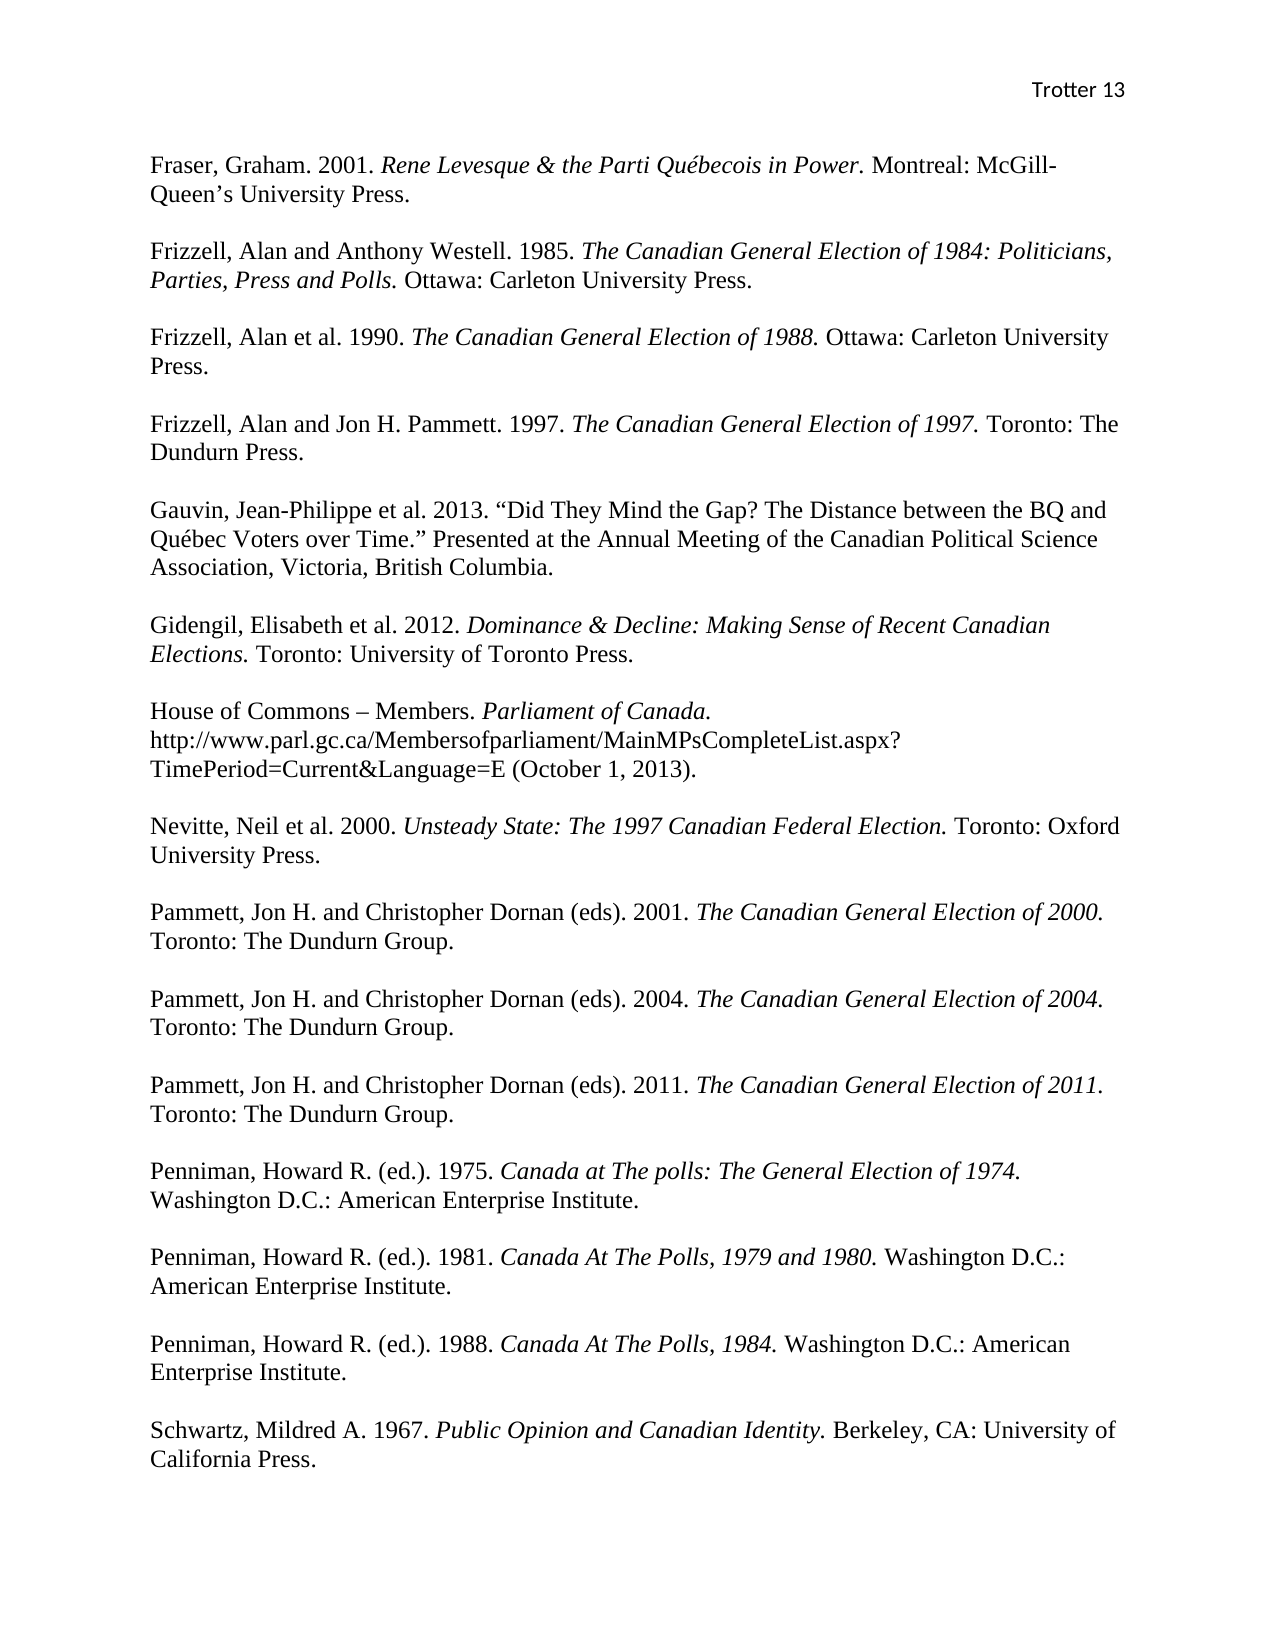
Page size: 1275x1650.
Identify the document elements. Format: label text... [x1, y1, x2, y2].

text Frizzell, Alan and Jon H. Pammett. 1997. The Canadian General Election of 1997. Toronto: The Dundurn Press. [150, 409, 1125, 466]
text Pammett, Jon H. and Christopher Dornan (eds). 2011. The Canadian General Election of 2011. Toronto: The Dundurn Group. [150, 1070, 1125, 1127]
text Pammett, Jon H. and Christopher Dornan (eds). 2004. The Canadian General Election of 2004. Toronto: The Dundurn Group. [150, 984, 1125, 1041]
text House of Commons – Members. Parliament of Canada. http://www.parl.gc.ca/Membersofparliament/MainMPsCompleteList.aspx?TimePeriod=Current&Language=E (October 1, 2013). [150, 696, 1125, 782]
text Penniman, Howard R. (ed.). 1988. Canada At The Polls, 1984. Washington D.C.: American Enterprise Institute. [150, 1329, 1125, 1386]
text Penniman, Howard R. (ed.). 1981. Canada At The Polls, 1979 and 1980. Washington D.C.: American Enterprise Institute. [150, 1242, 1125, 1300]
text Gauvin, Jean-Philippe et al. 2013. “Did They Mind the Gap? The Distance between the BQ and Québec Voters over Time.” Presented at the Annual Meeting of the Canadian Political Science Association, Victoria, British Columbia. [150, 495, 1125, 581]
text Nevitte, Neil et al. 2000. Unsteady State: The 1997 Canadian Federal Election. Toronto: Oxford University Press. [150, 811, 1125, 869]
text Schwartz, Mildred A. 1967. Public Opinion and Canadian Identity. Berkeley, CA: University of California Press. [150, 1415, 1125, 1472]
text Pammett, Jon H. and Christopher Dornan (eds). 2001. The Canadian General Election of 2000. Toronto: The Dundurn Group. [150, 897, 1125, 955]
text Penniman, Howard R. (ed.). 1975. Canada at The polls: The General Election of 1974. Washington D.C.: American Enterprise Institute. [150, 1156, 1125, 1214]
text Frizzell, Alan and Anthony Westell. 1985. The Canadian General Election of 1984: Politicians, Parties, Press and Polls. Ottawa: Carleton University Press. [150, 236, 1125, 294]
text Gidengil, Elisabeth et al. 2012. Dominance & Decline: Making Sense of Recent Canadian Elections. Toronto: University of Toronto Press. [150, 610, 1125, 667]
text Fraser, Graham. 2001. Rene Levesque & the Parti Québecois in Power. Montreal: McGill-Queen’s University Press. [150, 150, 1125, 207]
text Frizzell, Alan et al. 1990. The Canadian General Election of 1988. Ottawa: Carleton University Press. [150, 322, 1125, 380]
